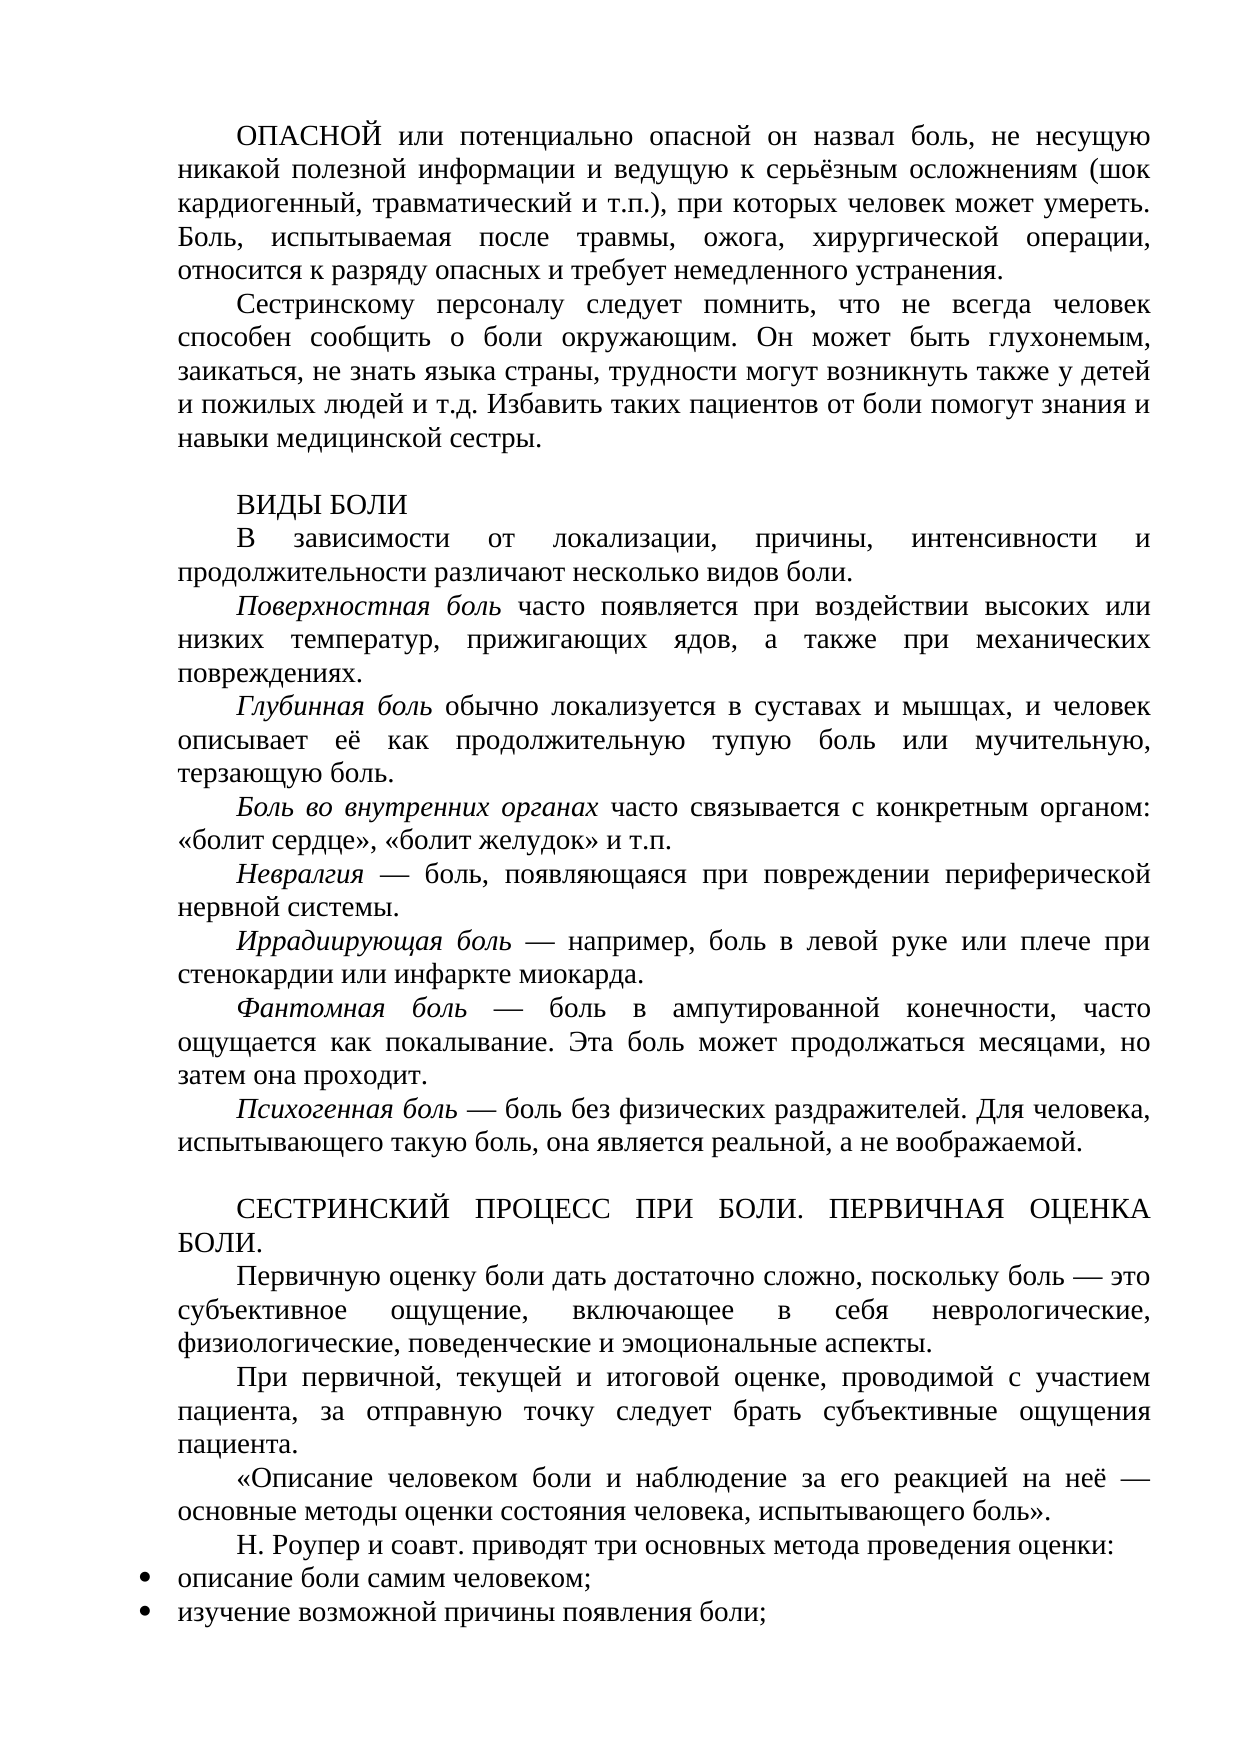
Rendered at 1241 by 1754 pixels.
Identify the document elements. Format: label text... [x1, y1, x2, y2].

text Невралгия — боль, появляющаяся при повреждении периферической нервной системы. [177, 856, 1152, 923]
text Боль во внутренних органах часто связывается с конкретным органом: «болит сердце», «болит желудок» и т.п. [177, 789, 1152, 856]
text Сестринскому персоналу следует помнить, что не всегда человек способен сообщить о боли окружающим. Он может быть глухонемым, заикаться, не знать языка страны, трудности могут возникнуть также у детей и пожилых людей и т.д. Избавить таких пациентов от боли помогут знания и навыки медицинской сестры. [177, 286, 1152, 453]
text В зависимости от локализации, причины, интенсивности и продолжительности различают несколько видов боли. [177, 521, 1152, 588]
list изучение возможной причины появления боли; [140, 1594, 1152, 1628]
text Н. Роупер и соавт. приводят три основных метода проведения оценки: [177, 1527, 1152, 1560]
text Иррадиирующая боль — например, боль в левой руке или плече при стенокардии или инфаркте миокарда. [177, 923, 1152, 990]
text При первичной, текущей и итоговой оценке, проводимой с участием пациента, за отправную точку следует брать субъективные ощущения пациента. [177, 1359, 1152, 1460]
text Фантомная боль — боль в ампутированной конечности, часто ощущается как покалывание. Эта боль может продолжаться месяцами, но затем она проходит. [177, 990, 1152, 1091]
text СЕСТРИНСКИЙ ПРОЦЕСС ПРИ БОЛИ. ПЕРВИЧНАЯ ОЦЕНКА БОЛИ. [177, 1191, 1152, 1258]
list описание боли самим человеком; [140, 1560, 1152, 1594]
text Психогенная боль — боль без физических раздражителей. Для человека, испытывающего такую боль, она является реальной, а не воображаемой. [177, 1091, 1152, 1158]
text «Описание человеком боли и наблюдение за его реакцией на неё — основные методы оценки состояния человека, испытывающего боль». [177, 1460, 1152, 1527]
text ОПАСНОЙ или потенциально опасной он назвал боль, не несущую никакой полезной информации и ведущую к серьёзным осложнениям (шок кардиогенный, травматический и т.п.), при которых человек может умереть. Боль, испытываемая после травмы, ожога, хирургической операции, относится к разряду опасных и требует немедленного устранения. [177, 118, 1152, 286]
text ВИДЫ БОЛИ [177, 487, 1152, 521]
text Глубинная боль обычно локализуется в суставах и мышцах, и человек описывает её как продолжительную тупую боль или мучительную, терзающую боль. [177, 688, 1152, 789]
text Поверхностная боль часто появляется при воздействии высоких или низких температур, прижигающих ядов, а также при механических повреждениях. [177, 588, 1152, 688]
text Первичную оценку боли дать достаточно сложно, поскольку боль — это субъективное ощущение, включающее в себя неврологические, физиологические, поведенческие и эмоциональные аспекты. [177, 1258, 1152, 1359]
